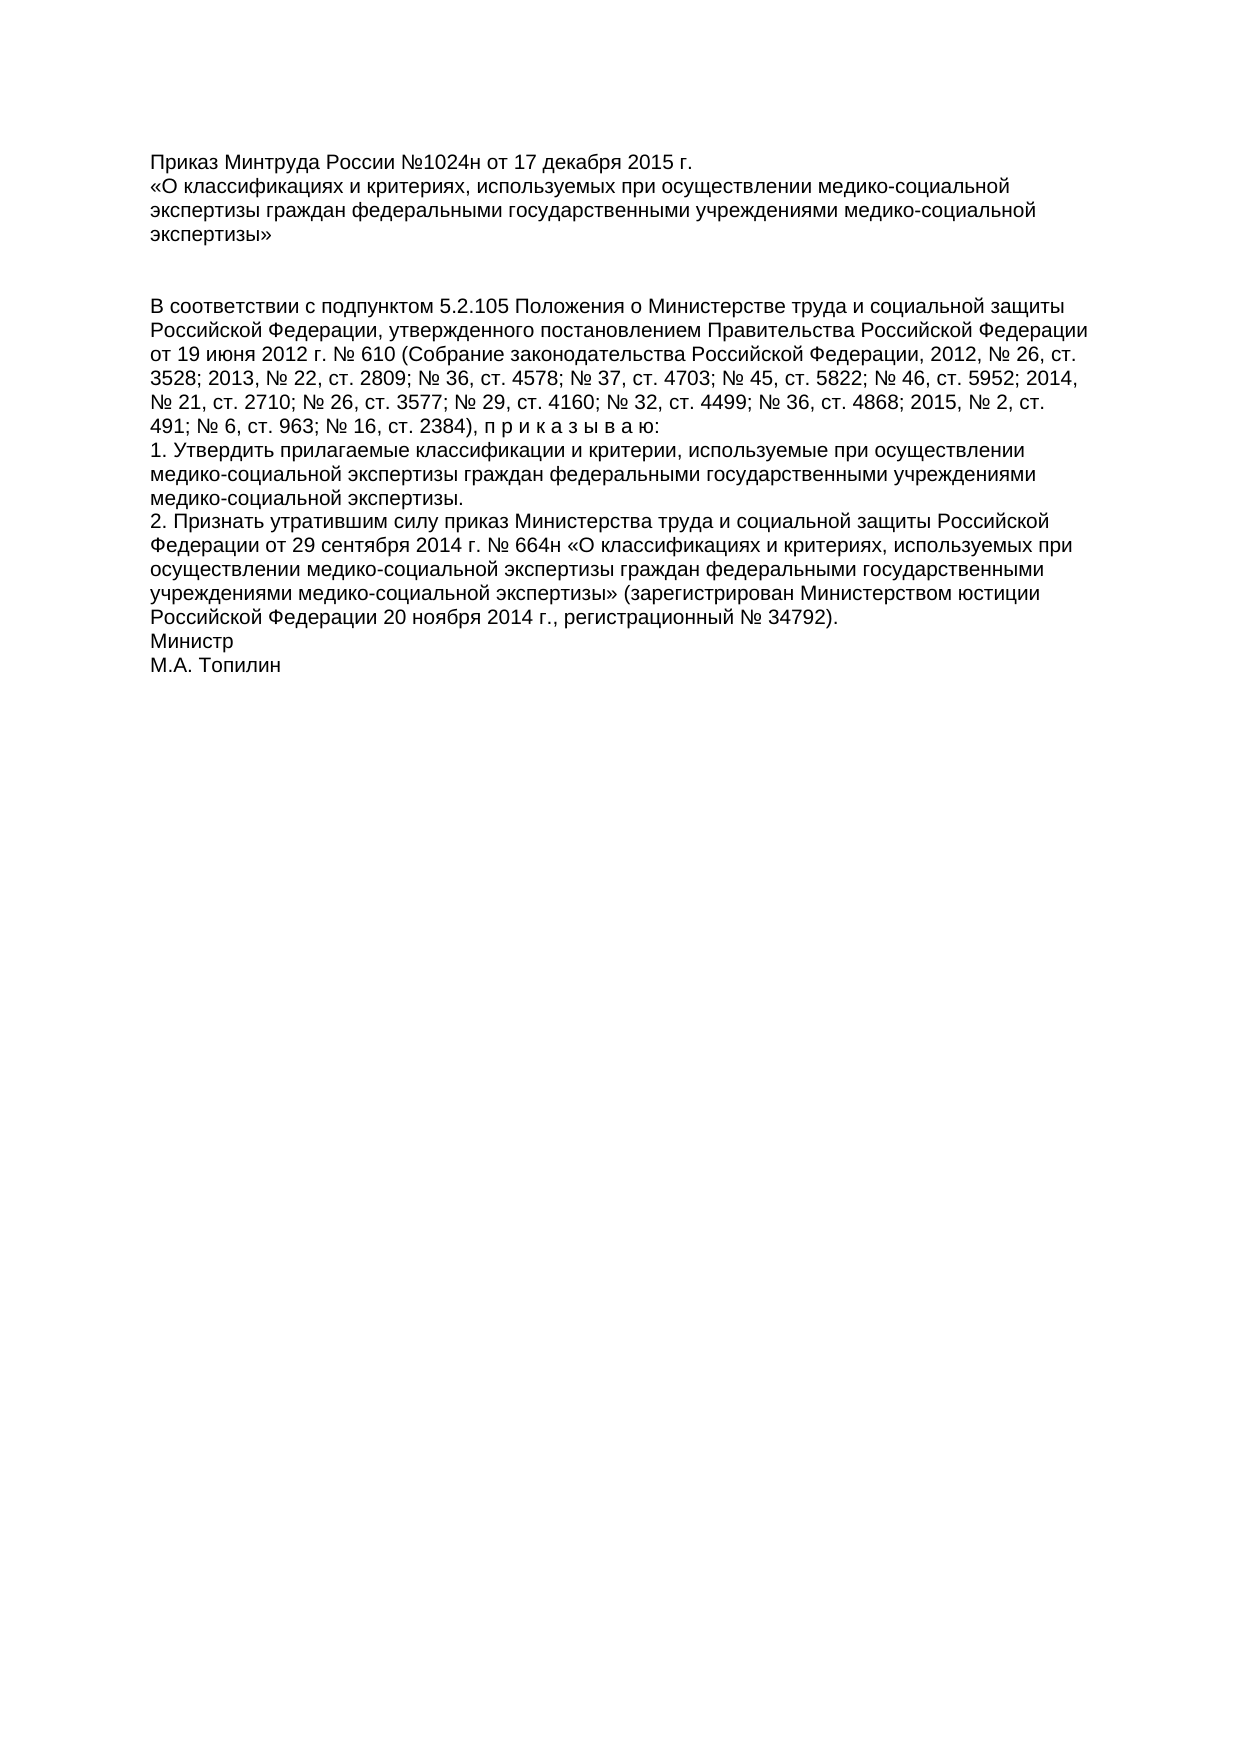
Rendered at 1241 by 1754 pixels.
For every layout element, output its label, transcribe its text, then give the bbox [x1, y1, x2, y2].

text В соответствии с подпунктом 5.2.105 Положения о Министерстве труда и социальной защиты Российской Федерации, утвержденного постановлением Правительства Российской Федерации от 19 июня 2012 г. № 610 (Собрание законодательства Российской Федерации, 2012, № 26, ст. 3528; 2013, № 22, ст. 2809; № 36, ст. 4578; № 37, ст. 4703; № 45, ст. 5822; № 46, ст. 5952; 2014, № 21, ст. 2710; № 26, ст. 3577; № 29, ст. 4160; № 32, ст. 4499; № 36, ст. 4868; 2015, № 2, ст. 491; № 6, ст. 963; № 16, ст. 2384), п р и к а з ы в а ю: [150, 294, 1090, 437]
text 1. Утвердить прилагаемые классификации и критерии, используемые при осуществлении медико-социальной экспертизы граждан федеральными государственными учреждениями медико-социальной экспертизы. [150, 437, 1090, 509]
text 2. Признать утратившим силу приказ Министерства труда и социальной защиты Российской Федерации от 29 сентября 2014 г. № 664н «О классификациях и критериях, используемых при осуществлении медико-социальной экспертизы граждан федеральными государственными учреждениями медико-социальной экспертизы» (зарегистрирован Министерством юстиции Российской Федерации 20 ноября 2014 г., регистрационный № 34792). [150, 509, 1090, 629]
